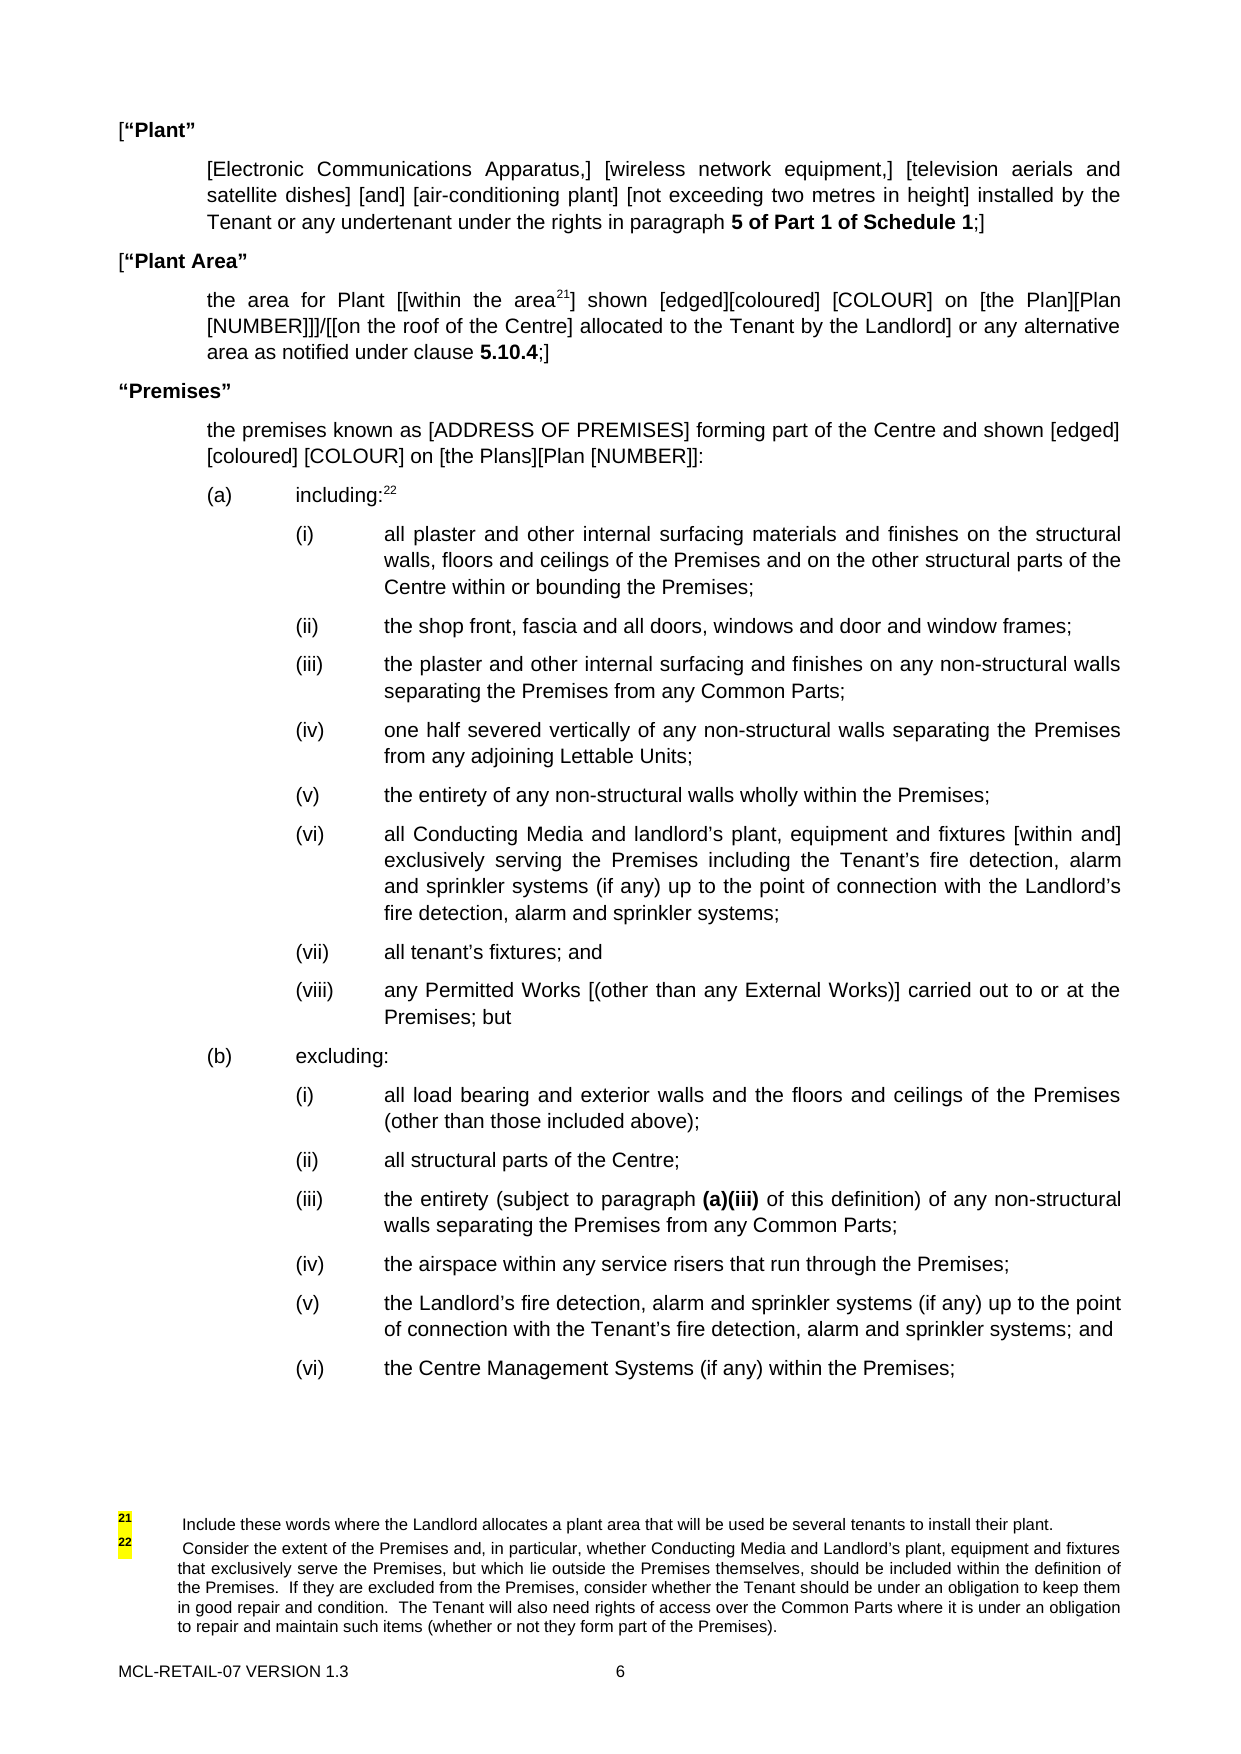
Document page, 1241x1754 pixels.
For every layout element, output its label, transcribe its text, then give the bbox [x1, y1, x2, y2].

text [“Plant” [118, 118, 1122, 142]
text [“Plant Area” [118, 248, 1122, 272]
text [Electronic Communications Apparatus,] [wireless network equipment,] [television aerials and satellite dishes] [and] [air-conditioning plant] [not exceeding two metres in height] installed by the Tenant or any undertenant under the rights in paragraph 5 of Part 1 of Schedule 1;] [207, 157, 1122, 234]
text all structural parts of the Centre; [295, 1148, 1122, 1172]
text the entirety (subject to paragraph (a)(iii) of this definition) of any non-structural walls separating the Premises from any Common Parts; [295, 1186, 1122, 1237]
text any Permitted Works [(other than any External Works)] carried out to or at the Premises; but [295, 978, 1122, 1029]
text the plaster and other internal surfacing and finishes on any non-structural walls separating the Premises from any Common Parts; [295, 652, 1122, 703]
text all load bearing and exterior walls and the floors and ceilings of the Premises (other than those included above); [295, 1082, 1122, 1133]
text the premises known as [ADDRESS OF PREMISES] forming part of the Centre and shown [edged][coloured] [COLOUR] on [the Plans][Plan [NUMBER]]: [207, 418, 1122, 468]
text the shop front, fascia and all doors, windows and door and window frames; [295, 613, 1122, 637]
text the Centre Management Systems (if any) within the Premises; [295, 1356, 1122, 1380]
text excluding: [207, 1043, 1122, 1067]
text “Premises” [118, 379, 1122, 403]
list including: [207, 483, 1122, 507]
text all plaster and other internal surfacing materials and finishes on the structural walls, floors and ceilings of the Premises and on the other structural parts of the Centre within or bounding the Premises; [295, 522, 1122, 598]
text all Conducting Media and landlord’s plant, equipment and fixtures [within and] exclusively serving the Premises including the Tenant’s fire detection, alarm and sprinkler systems (if any) up to the point of connection with the Landlord’s fire detection, alarm and sprinkler systems; [295, 822, 1122, 924]
text the area for Plant [[within the area] shown [edged][coloured] [COLOUR] on [the Plan][Plan [NUMBER]]]/[[on the roof of the Centre] allocated to the Tenant by the Landlord] or any alternative area as notified under clause 5.10.4;] [207, 287, 1122, 364]
text one half severed vertically of any non-structural walls separating the Premises from any adjoining Lettable Units; [295, 717, 1122, 768]
text the airspace within any service risers that run through the Premises; [295, 1252, 1122, 1276]
text the Landlord’s fire detection, alarm and sprinkler systems (if any) up to the point of connection with the Tenant’s fire detection, alarm and sprinkler systems; and [295, 1291, 1122, 1341]
text the entirety of any non-structural walls wholly within the Premises; [295, 783, 1122, 807]
text all tenant’s fixtures; and [295, 939, 1122, 963]
